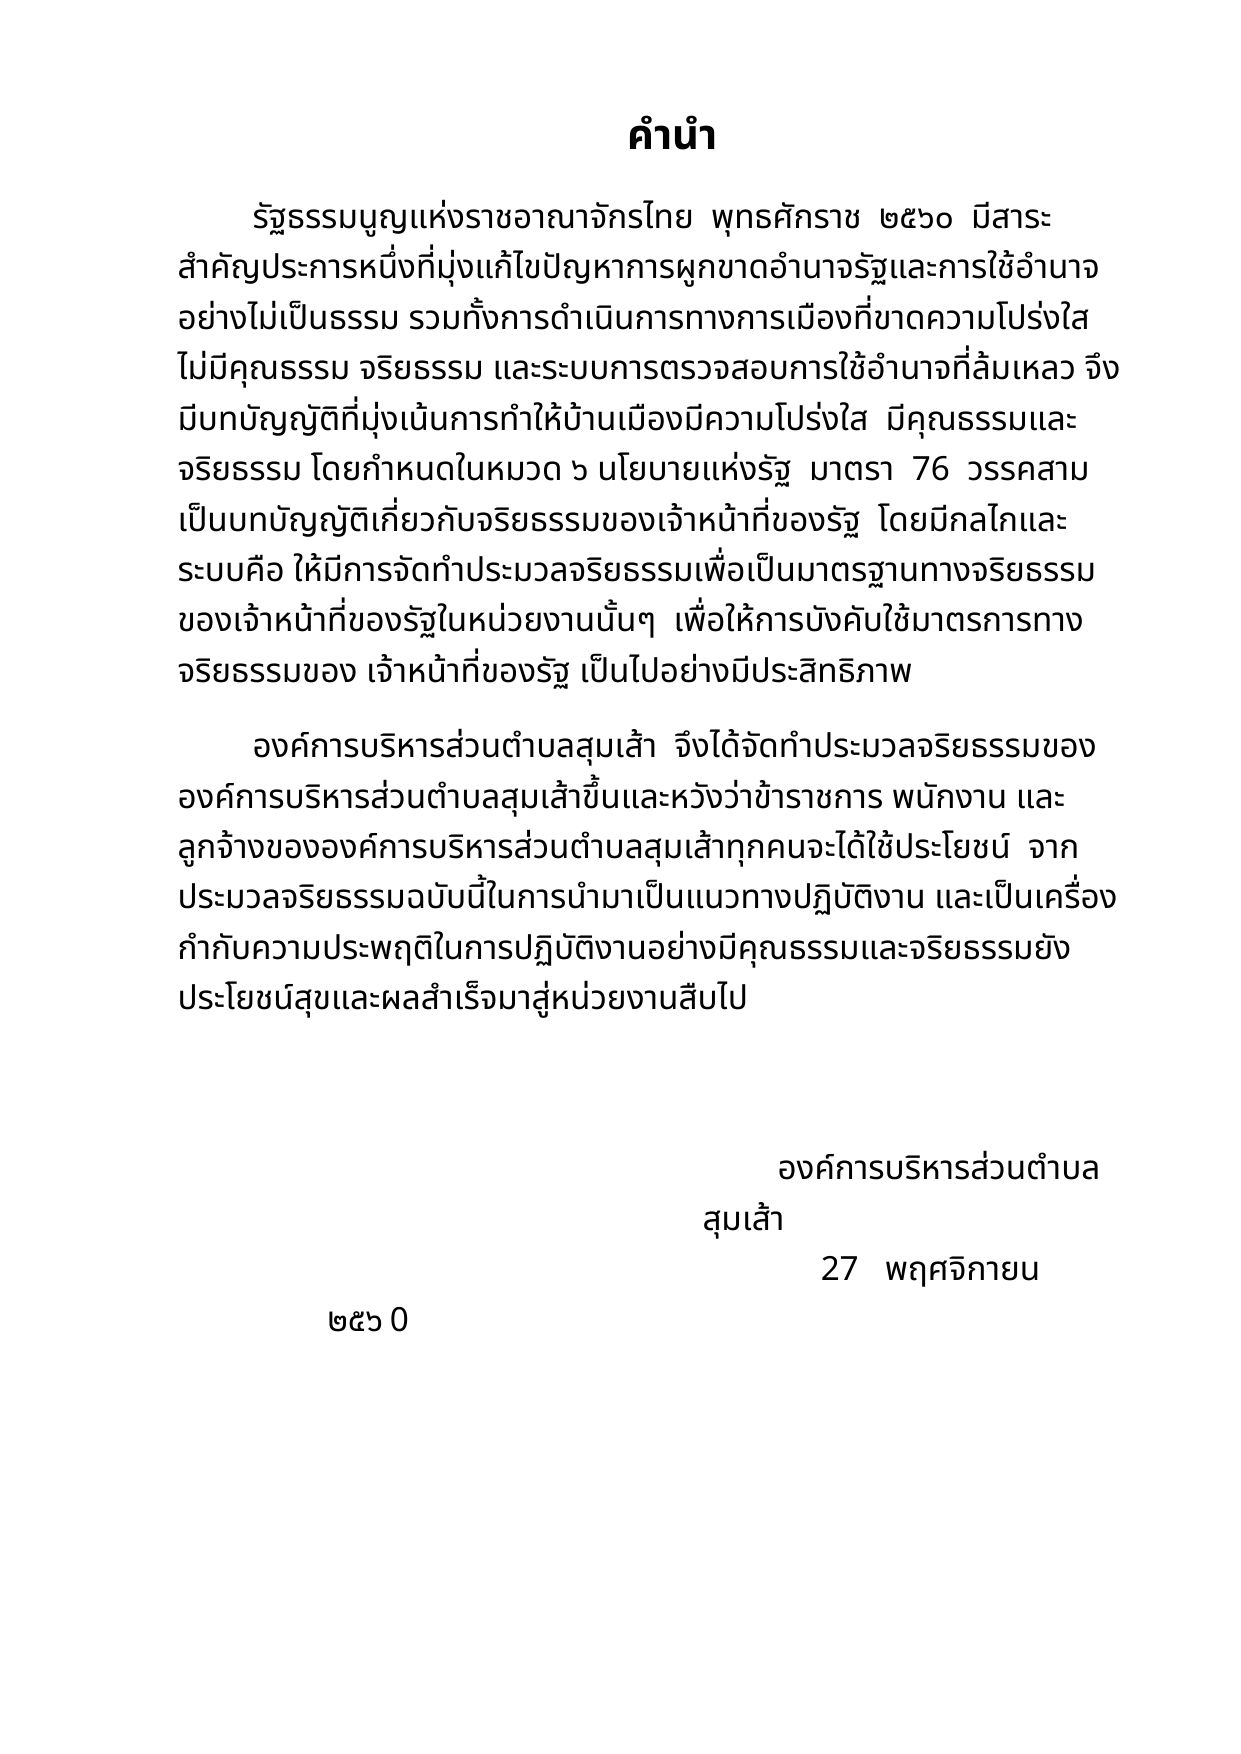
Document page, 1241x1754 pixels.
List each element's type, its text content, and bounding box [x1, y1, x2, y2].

text องค์การบริหารส่วนตำบลสุมเส้า จึงได้จัดทำประมวลจริยธรรมขององค์การบริหารส่วนตำบลสุมเส้าขึ้นและหวังว่าข้าราชการ พนักงาน และลูกจ้างขององค์การบริหารส่วนตำบลสุมเส้าทุกคนจะได้ใช้ประโยชน์ จากประมวลจริยธรรมฉบับนี้ในการนำมาเป็นแนวทางปฏิบัติงาน และเป็นเครื่องกำกับความประพฤติในการปฏิบัติงานอย่างมีคุณธรรมและจริยธรรมยังประโยชน์สุขและผลสำเร็จมาสู่หน่วยงานสืบไป [177, 722, 1122, 1025]
text คำนำ [627, 105, 1122, 168]
text 27 พฤศจิกายน ๒๕๖0 [327, 1245, 1122, 1346]
text รัฐธรรมนูญแห่งราชอาณาจักรไทย พุทธศักราช ๒๕๖๐ มีสาระสำคัญประการหนึ่งที่มุ่งแก้ไขปัญหาการผูกขาดอำนาจรัฐและการใช้อำนาจอย่างไม่เป็นธรรม รวมทั้งการดำเนินการทางการเมืองที่ขาดความโปร่งใส ไม่มีคุณธรรม จริยธรรม และระบบการตรวจสอบการใช้อำนาจที่ล้มเหลว จึงมีบทบัญญัติที่มุ่งเน้นการทำให้บ้านเมืองมีความโปร่งใส มีคุณธรรมและจริยธรรม โดยกำหนดในหมวด ๖ นโยบายแห่งรัฐ มาตรา 76 วรรคสาม เป็นบทบัญญัติเกี่ยวกับจริยธรรมของเจ้าหน้าที่ของรัฐ โดยมีกลไกและระบบคือ ให้มีการจัดทำประมวลจริยธรรมเพื่อเป็นมาตรฐานทางจริยธรรมของเจ้าหน้าที่ของรัฐในหน่วยงานนั้นๆ เพื่อให้การบังคับใช้มาตรการทางจริยธรรมของ เจ้าหน้าที่ของรัฐ เป็นไปอย่างมีประสิทธิภาพ [177, 193, 1122, 697]
text องค์การบริหารส่วนตำบลสุมเส้า [702, 1144, 1122, 1245]
